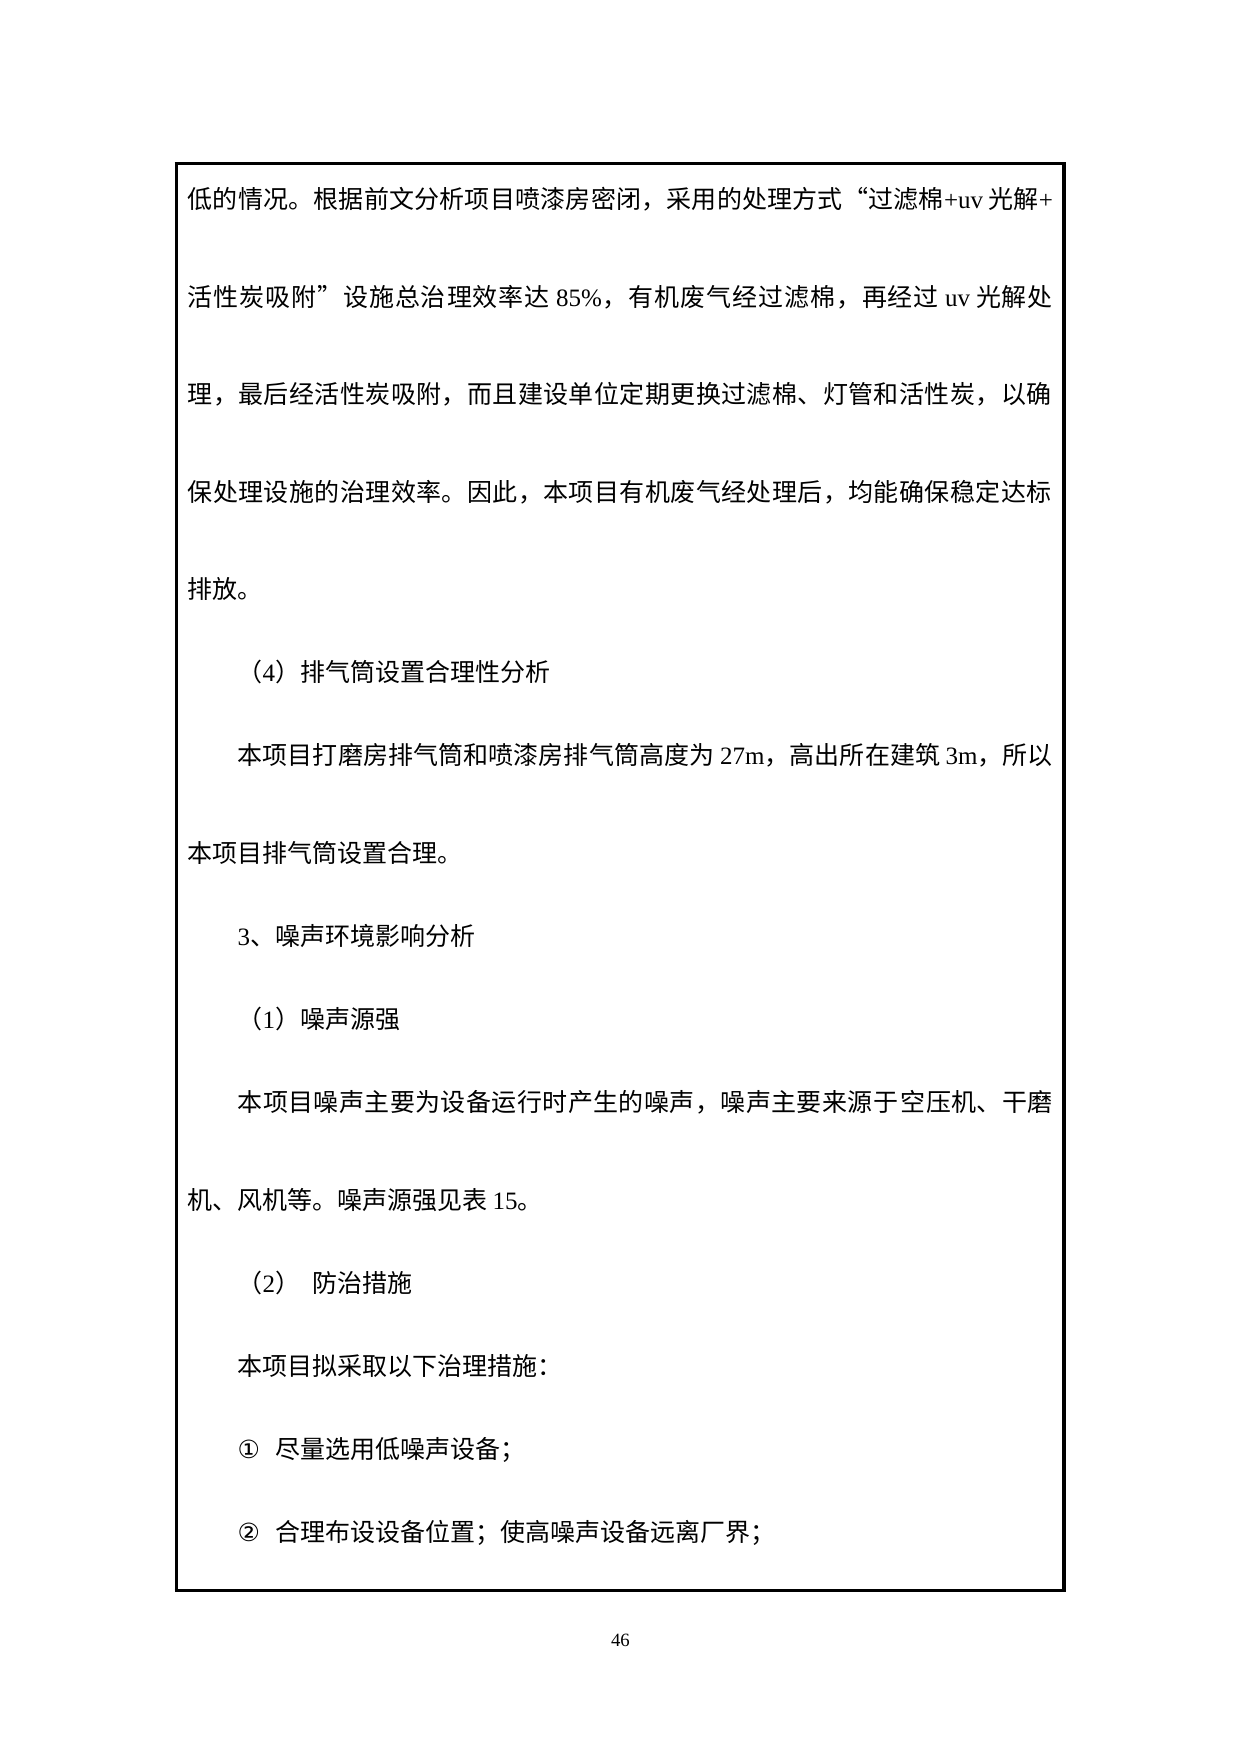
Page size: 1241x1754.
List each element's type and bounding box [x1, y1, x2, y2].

table_header [178, 165, 1062, 1589]
